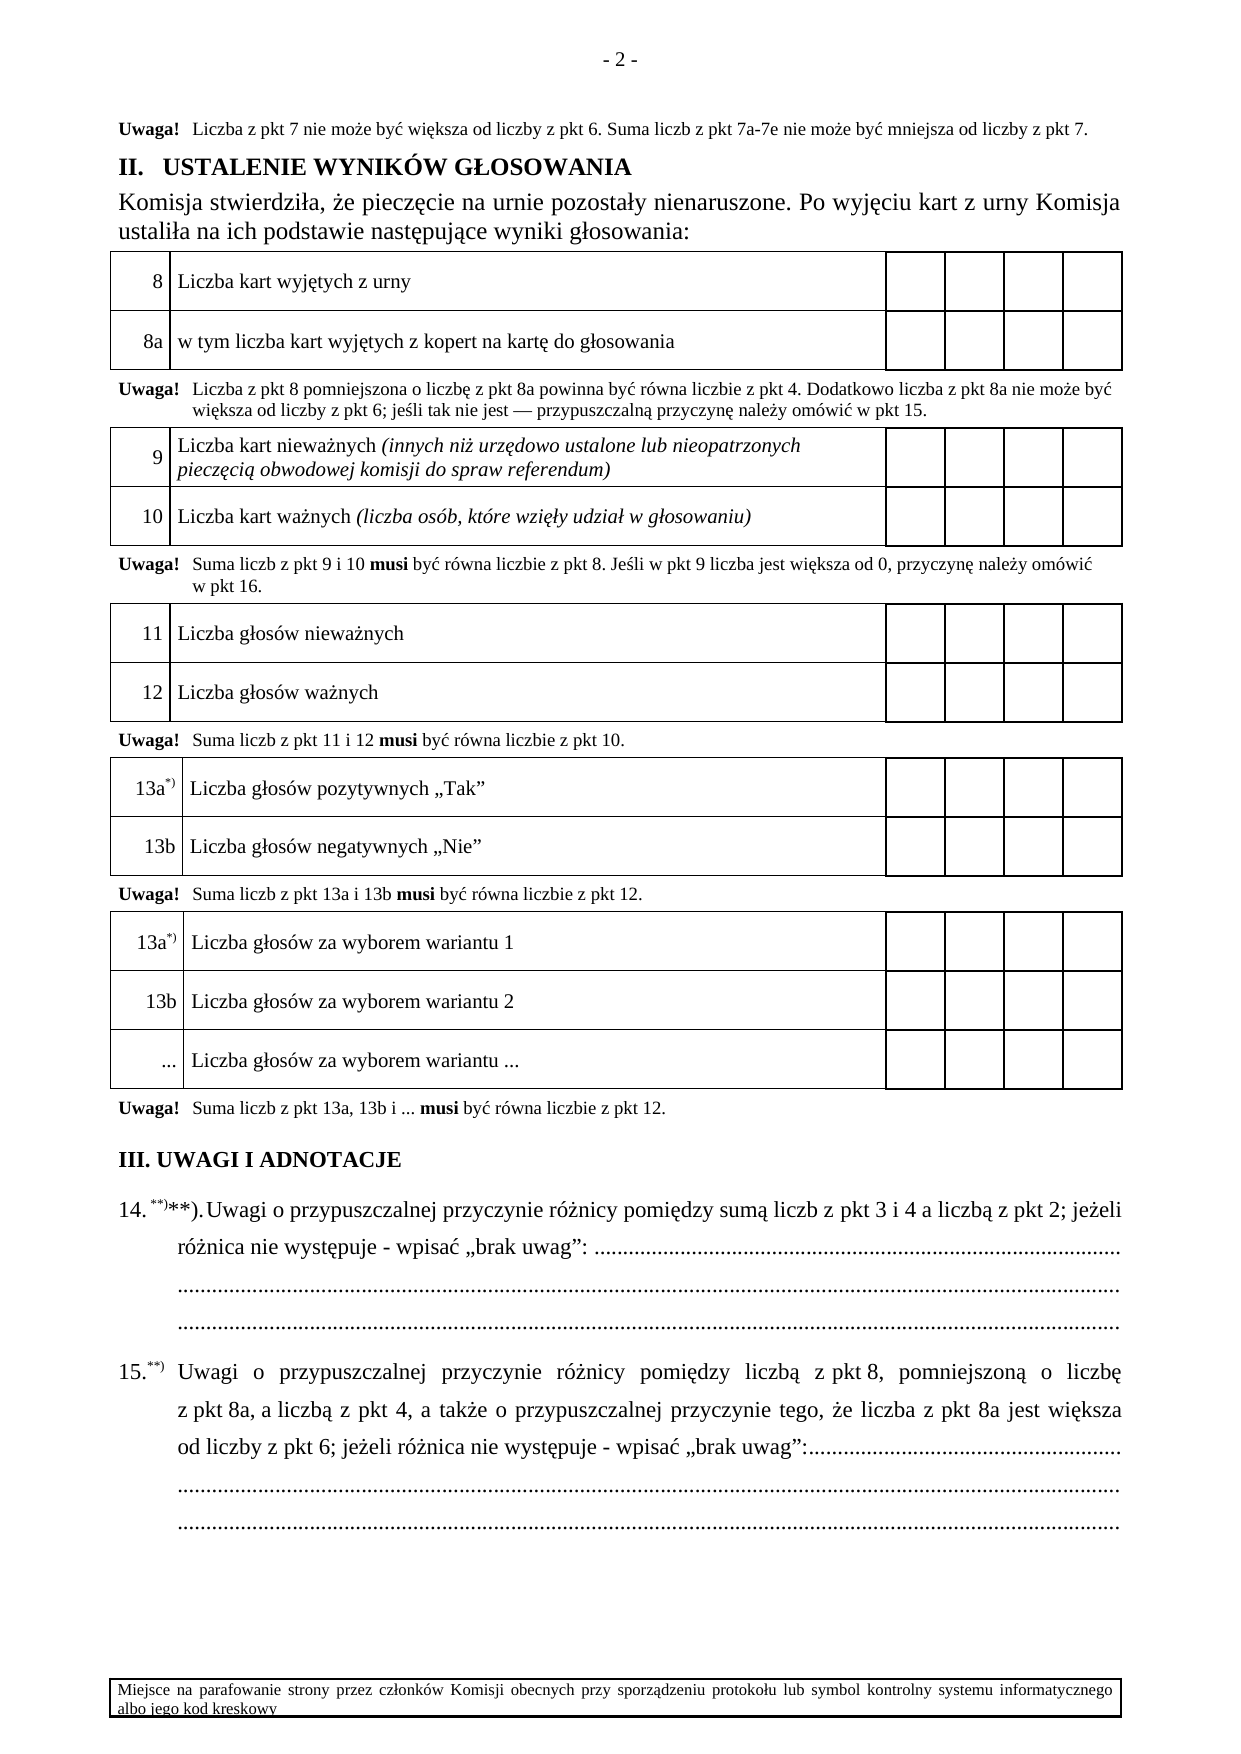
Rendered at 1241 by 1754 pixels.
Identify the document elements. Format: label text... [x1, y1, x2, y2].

table_cell [1005, 818, 1062, 875]
table_header 9 [111, 428, 169, 486]
table_header Liczba głosów za wyborem wariantu 1 [184, 912, 885, 970]
table_header [946, 605, 1003, 662]
text 14. **) Uwagi o przypuszczalnej przyczynie różnicy pomiędzy sumą liczb z pkt 3 i 4 a liczbą z pkt 2; jeżeli różnica nie występuje - wpisać „brak uwag”: [118, 1187, 1122, 1337]
table_cell 13b [111, 817, 182, 875]
table_header Liczba głosów pozytywnych „Tak” [183, 758, 885, 816]
table_cell [887, 972, 944, 1029]
table_header [946, 429, 1003, 486]
table_header [887, 253, 944, 310]
text Uwaga! Liczba z pkt 7 nie może być większa od liczby z pkt 6. Suma liczb z pkt 7a-7e nie może być mniejsza od liczby z pkt 7. [118, 118, 1122, 140]
table_header 13a*) [111, 758, 182, 816]
table_header Liczba głosów nieważnych [171, 604, 885, 662]
table_cell 13b [111, 971, 183, 1029]
table_cell [887, 818, 944, 875]
table_header [887, 429, 944, 486]
table_cell ... [111, 1030, 183, 1088]
table_header [887, 913, 944, 970]
table_cell [946, 488, 1003, 545]
table_cell [1064, 1031, 1121, 1088]
table_cell [1005, 1031, 1062, 1088]
table_cell [946, 972, 1003, 1029]
text Uwaga! Liczba z pkt 8 pomniejszona o liczbę z pkt 8a powinna być równa liczbie z pkt 4. Dodatkowo liczba z pkt 8a nie może być większa od liczby z pkt 6; jeśli tak nie jest — przypuszczalną przyczynę należy omówić w pkt 15. [118, 377, 1122, 421]
table_cell [1005, 312, 1062, 369]
table_header 13a*) [111, 912, 183, 970]
table_header [1064, 759, 1121, 816]
table_cell [1064, 972, 1121, 1029]
table_cell [1005, 972, 1062, 1029]
table_cell [887, 1031, 944, 1088]
text 15.**) Uwagi o przypuszczalnej przyczynie różnicy pomiędzy liczbą z pkt 8, pomniejszoną o liczbę z pkt 8a, a liczbą z pkt 4, a także o przypuszczalnej przyczynie tego, że liczba z pkt 8a jest większa od liczby z pkt 6; jeżeli różnica nie występuje - wpisać „brak uwag”: [118, 1349, 1122, 1537]
table_cell 10 [111, 487, 169, 545]
table_header 8 [111, 252, 169, 310]
table_header [1005, 759, 1062, 816]
table_header [946, 253, 1003, 310]
table_header [887, 759, 944, 816]
table_header [946, 913, 1003, 970]
table_header [946, 759, 1003, 816]
table_cell [1064, 664, 1121, 721]
table_header [1005, 605, 1062, 662]
table_cell [1005, 488, 1062, 545]
table_cell [946, 1031, 1003, 1088]
table_header Liczba kart nieważnych (innych niż urzędowo ustalone lub nieopatrzonych pieczęcią obwodowej komisji do spraw referendum) [171, 428, 885, 486]
table_cell [1005, 664, 1062, 721]
text Uwaga! Suma liczb z pkt 13a i 13b musi być równa liczbie z pkt 12. [118, 883, 1122, 905]
table_cell Liczba kart ważnych (liczba osób, które wzięły udział w głosowaniu) [171, 487, 885, 545]
text III. UWAGI I ADNOTACJE [118, 1137, 1122, 1174]
text Uwaga! Suma liczb z pkt 13a, 13b i ... musi być równa liczbie z pkt 12. [118, 1097, 1122, 1118]
table_cell [887, 664, 944, 721]
table_header [1005, 253, 1062, 310]
table_cell [1064, 312, 1121, 369]
table_cell [1064, 488, 1121, 545]
table_cell Liczba głosów za wyborem wariantu ... [184, 1030, 885, 1088]
table_header [1064, 429, 1121, 486]
subtitle II. Ustalenie wyników głosowania [118, 152, 1122, 181]
table_cell Liczba głosów ważnych [171, 663, 885, 721]
table_header 11 [111, 604, 169, 662]
table_header [1064, 913, 1121, 970]
text Komisja stwierdziła, że pieczęcie na urnie pozostały nienaruszone. Po wyjęciu kart z urny Komisja ustaliła na ich podstawie następujące wyniki głosowania: [118, 187, 1122, 245]
table_cell Liczba głosów negatywnych „Nie” [183, 817, 885, 875]
table_cell [1064, 818, 1121, 875]
table_cell [946, 818, 1003, 875]
table_cell [946, 664, 1003, 721]
table_cell [887, 312, 944, 369]
table_cell 12 [111, 663, 169, 721]
table_header [1005, 913, 1062, 970]
text Uwaga! Suma liczb z pkt 11 i 12 musi być równa liczbie z pkt 10. [118, 729, 1122, 751]
table_header [1005, 429, 1062, 486]
table_cell [946, 312, 1003, 369]
table_header [1064, 605, 1121, 662]
text Uwaga! Suma liczb z pkt 9 i 10 musi być równa liczbie z pkt 8. Jeśli w pkt 9 liczba jest większa od 0, przyczynę należy omówić w pkt 16. [118, 553, 1122, 596]
table_header [1064, 253, 1121, 310]
table_header Liczba kart wyjętych z urny [171, 252, 885, 310]
table_cell [887, 488, 944, 545]
table_cell Liczba głosów za wyborem wariantu 2 [184, 971, 885, 1029]
table_header [887, 605, 944, 662]
table_cell w tym liczba kart wyjętych z kopert na kartę do głosowania [171, 311, 885, 369]
table_cell 8a [111, 311, 169, 369]
